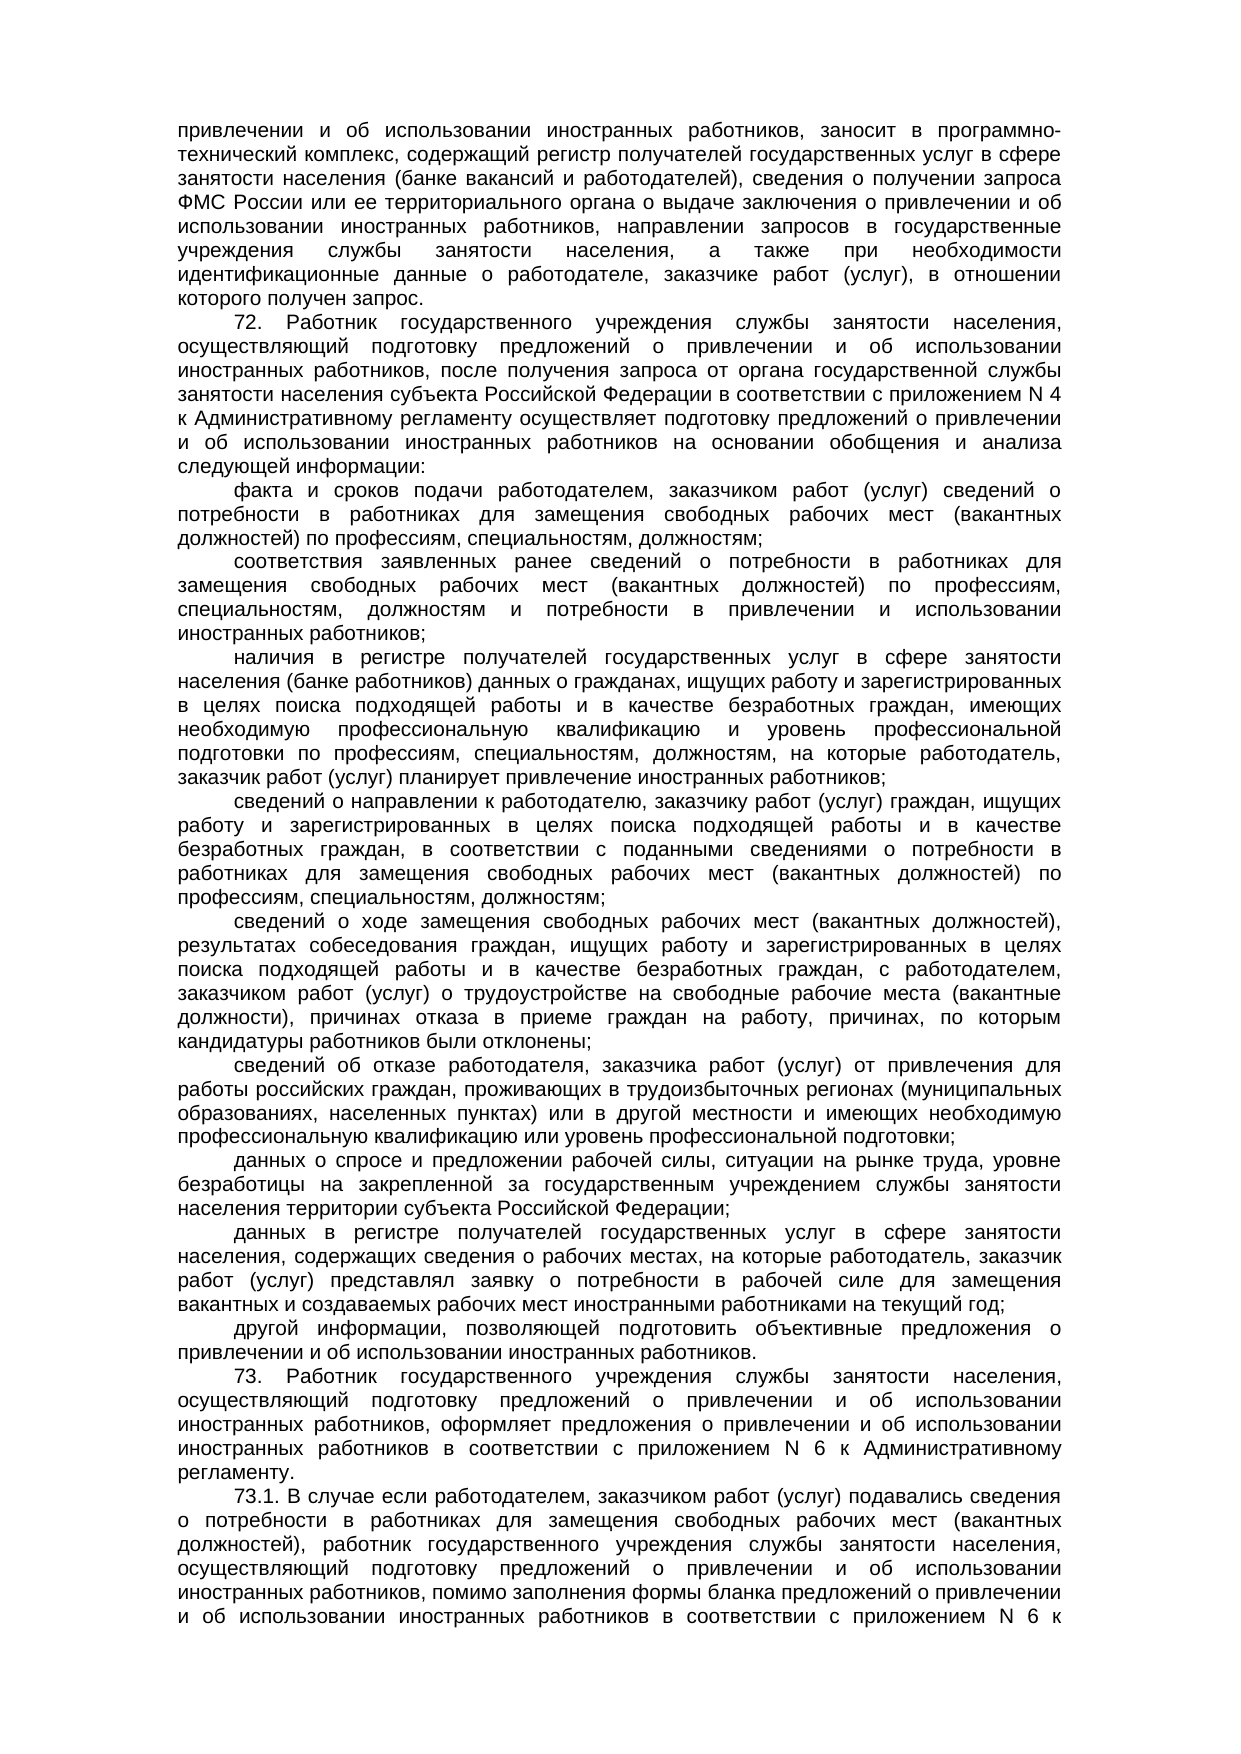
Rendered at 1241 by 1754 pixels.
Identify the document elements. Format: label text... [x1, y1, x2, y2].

text наличия в регистре получателей государственных услуг в сфере занятости населения (банке работников) данных о гражданах, ищущих работу и зарегистрированных в целях поиска подходящей работы и в качестве безработных граждан, имеющих необходимую профессиональную квалификацию и уровень профессиональной подготовки по профессиям, специальностям, должностям, на которые работодатель, заказчик работ (услуг) планирует привлечение иностранных работников; [177, 645, 1062, 789]
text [177, 118, 1062, 310]
text 72. Работник государственного учреждения службы занятости населения, осуществляющий подготовку предложений о привлечении и об использовании иностранных работников, после получения запроса от органа государственной службы занятости населения субъекта Российской Федерации в соответствии с приложением N 4 к Административному регламенту осуществляет подготовку предложений о привлечении и об использовании иностранных работников на основании обобщения и анализа следующей информации: [177, 310, 1062, 477]
text 73. Работник государственного учреждения службы занятости населения, осуществляющий подготовку предложений о привлечении и об использовании иностранных работников, оформляет предложения о привлечении и об использовании иностранных работников в соответствии с приложением N 6 к Административному регламенту. [177, 1364, 1062, 1484]
text сведений о направлении к работодателю, заказчику работ (услуг) граждан, ищущих работу и зарегистрированных в целях поиска подходящей работы и в качестве безработных граждан, в соответствии с поданными сведениями о потребности в работниках для замещения свободных рабочих мест (вакантных должностей) по профессиям, специальностям, должностям; [177, 789, 1062, 909]
text факта и сроков подачи работодателем, заказчиком работ (услуг) сведений о потребности в работниках для замещения свободных рабочих мест (вакантных должностей) по профессиям, специальностям, должностям; [177, 477, 1062, 549]
text другой информации, позволяющей подготовить объективные предложения о привлечении и об использовании иностранных работников. [177, 1316, 1062, 1364]
text сведений о ходе замещения свободных рабочих мест (вакантных должностей), результатах собеседования граждан, ищущих работу и зарегистрированных в целях поиска подходящей работы и в качестве безработных граждан, с работодателем, заказчиком работ (услуг) о трудоустройстве на свободные рабочие места (вакантные должности), причинах отказа в приеме граждан на работу, причинах, по которым кандидатуры работников были отклонены; [177, 909, 1062, 1052]
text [177, 1484, 1062, 1627]
text соответствия заявленных ранее сведений о потребности в работниках для замещения свободных рабочих мест (вакантных должностей) по профессиям, специальностям, должностям и потребности в привлечении и использовании иностранных работников; [177, 549, 1062, 645]
text данных о спросе и предложении рабочей силы, ситуации на рынке труда, уровне безработицы на закрепленной за государственным учреждением службы занятости населения территории субъекта Российской Федерации; [177, 1148, 1062, 1220]
text сведений об отказе работодателя, заказчика работ (услуг) от привлечения для работы российских граждан, проживающих в трудоизбыточных регионах (муниципальных образованиях, населенных пунктах) или в другой местности и имеющих необходимую профессиональную квалификацию или уровень профессиональной подготовки; [177, 1052, 1062, 1148]
text данных в регистре получателей государственных услуг в сфере занятости населения, содержащих сведения о рабочих местах, на которые работодатель, заказчик работ (услуг) представлял заявку о потребности в рабочей силе для замещения вакантных и создаваемых рабочих мест иностранными работниками на текущий год; [177, 1220, 1062, 1316]
